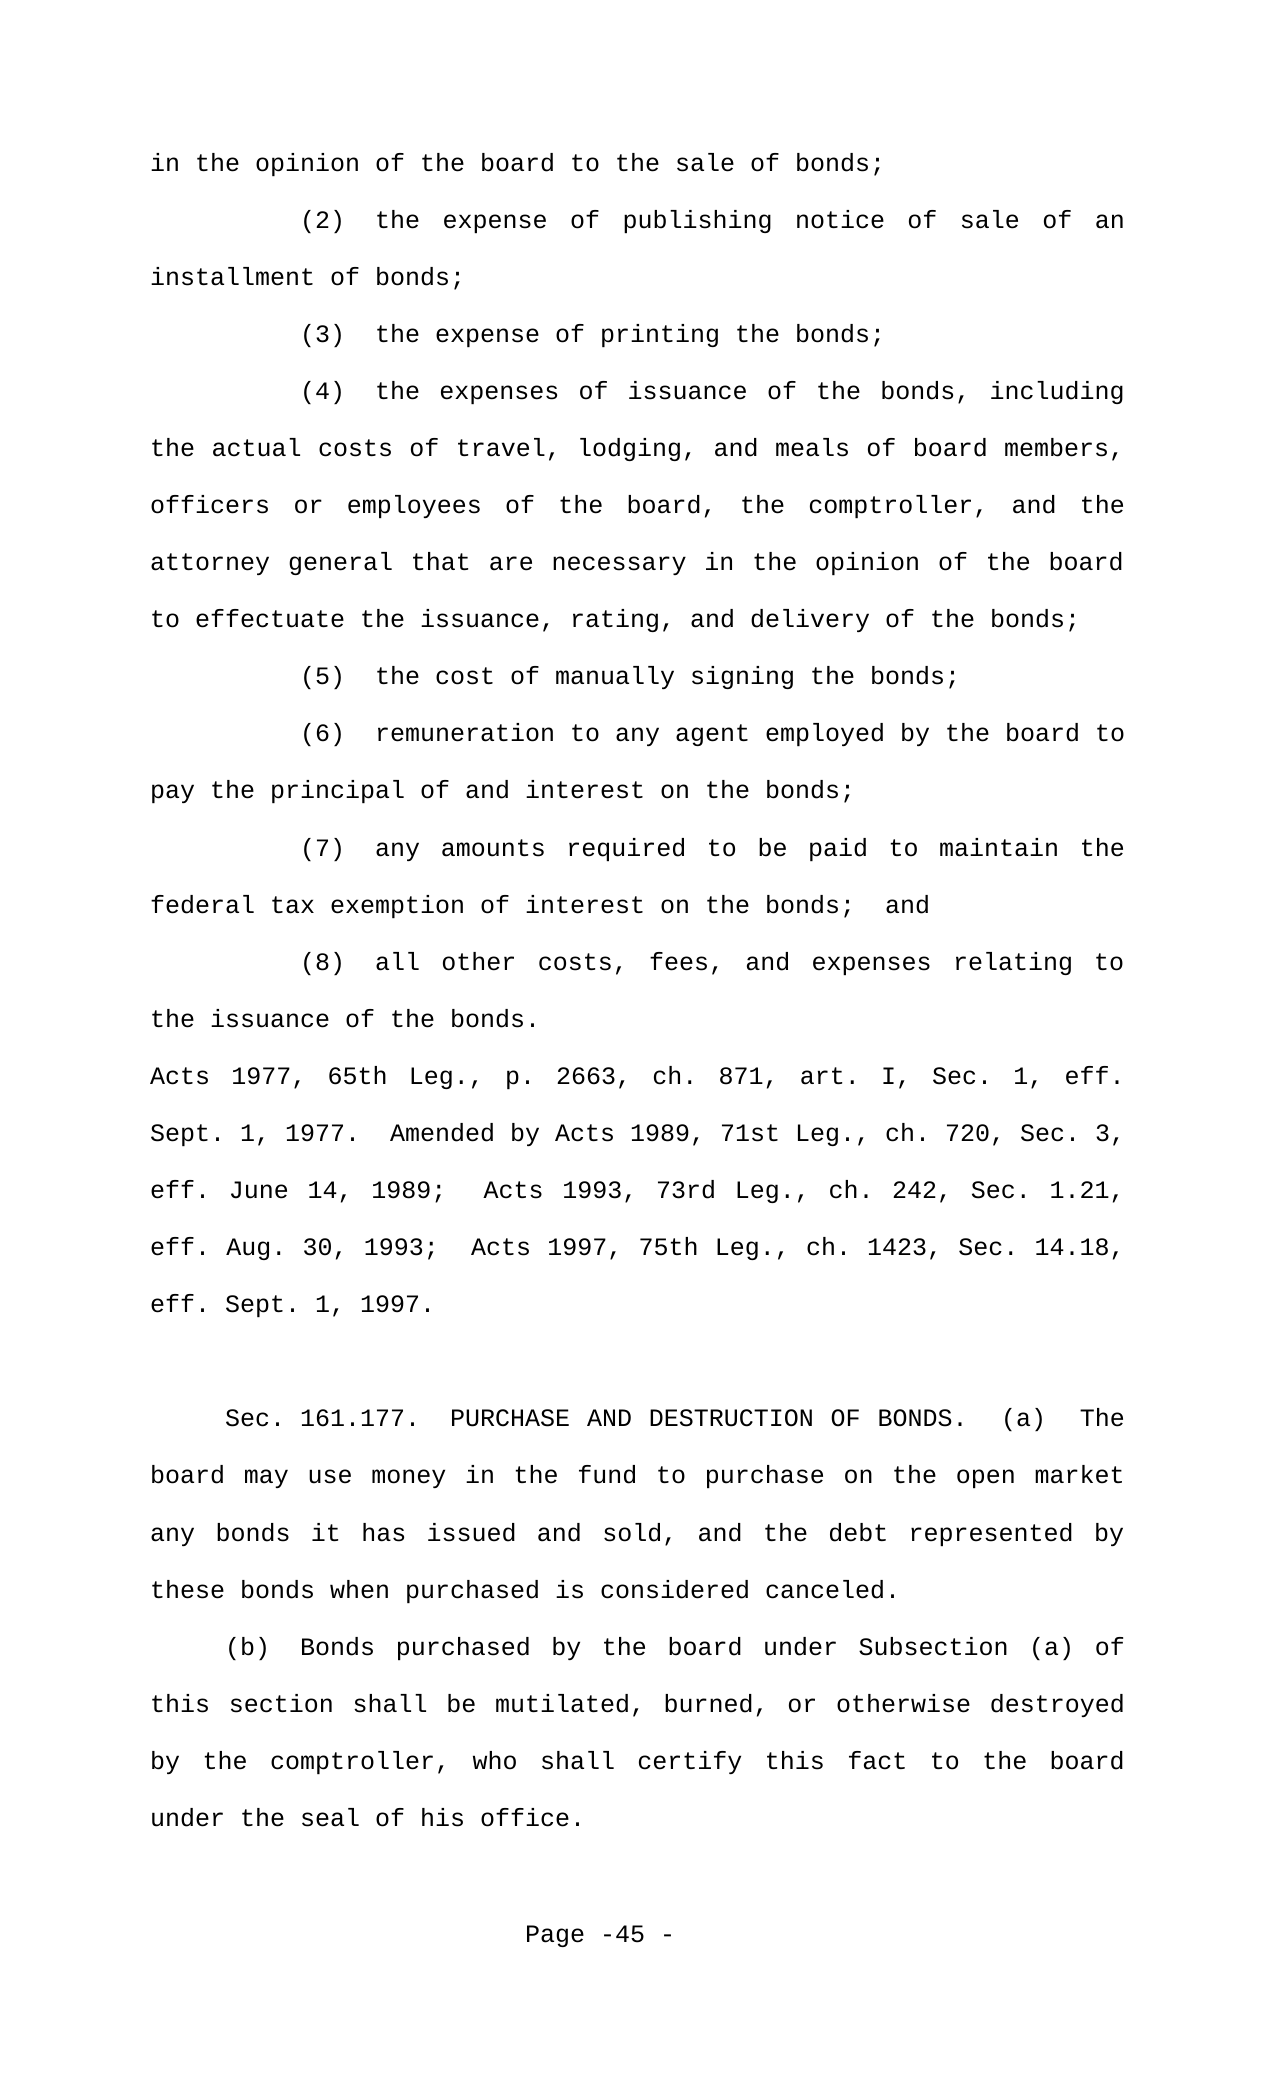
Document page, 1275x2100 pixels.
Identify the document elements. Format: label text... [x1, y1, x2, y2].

text (2) the expense of publishing notice of sale of an installment of bonds; [150, 207, 1125, 293]
text (6) remuneration to any agent employed by the board to pay the principal of and interest on the bonds; [150, 721, 1125, 806]
text Acts 1977, 65th Leg., p. 2663, ch. 871, art. I, Sec. 1, eff. Sept. 1, 1977. Amended by Acts 1989, 71st Leg., ch. 720, Sec. 3, eff. June 14, 1989; Acts 1993, 73rd Leg., ch. 242, Sec. 1.21, eff. Aug. 30, 1993; Acts 1997, 75th Leg., ch. 1423, Sec. 14.18, eff. Sept. 1, 1997. [150, 1063, 1125, 1320]
text (4) the expenses of issuance of the bonds, including the actual costs of travel, lodging, and meals of board members, officers or employees of the board, the comptroller, and the attorney general that are necessary in the opinion of the board to effectuate the issuance, rating, and delivery of the bonds; [150, 378, 1125, 635]
text (8) all other costs, fees, and expenses relating to the issuance of the bonds. [150, 949, 1125, 1035]
text Sec. 161.177. PURCHASE AND DESTRUCTION OF BONDS. (a) The board may use money in the fund to purchase on the open market any bonds it has issued and sold, and the debt represented by these bonds when purchased is considered canceled. [150, 1406, 1125, 1606]
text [150, 150, 1125, 178]
text (3) the expense of printing the bonds; [150, 321, 1125, 350]
text (5) the cost of manually signing the bonds; [150, 664, 1125, 692]
text (b) Bonds purchased by the board under Subsection (a) of this section shall be mutilated, burned, or otherwise destroyed by the comptroller, who shall certify this fact to the board under the seal of his office. [150, 1634, 1125, 1834]
text (7) any amounts required to be paid to maintain the federal tax exemption of interest on the bonds; and [150, 835, 1125, 921]
